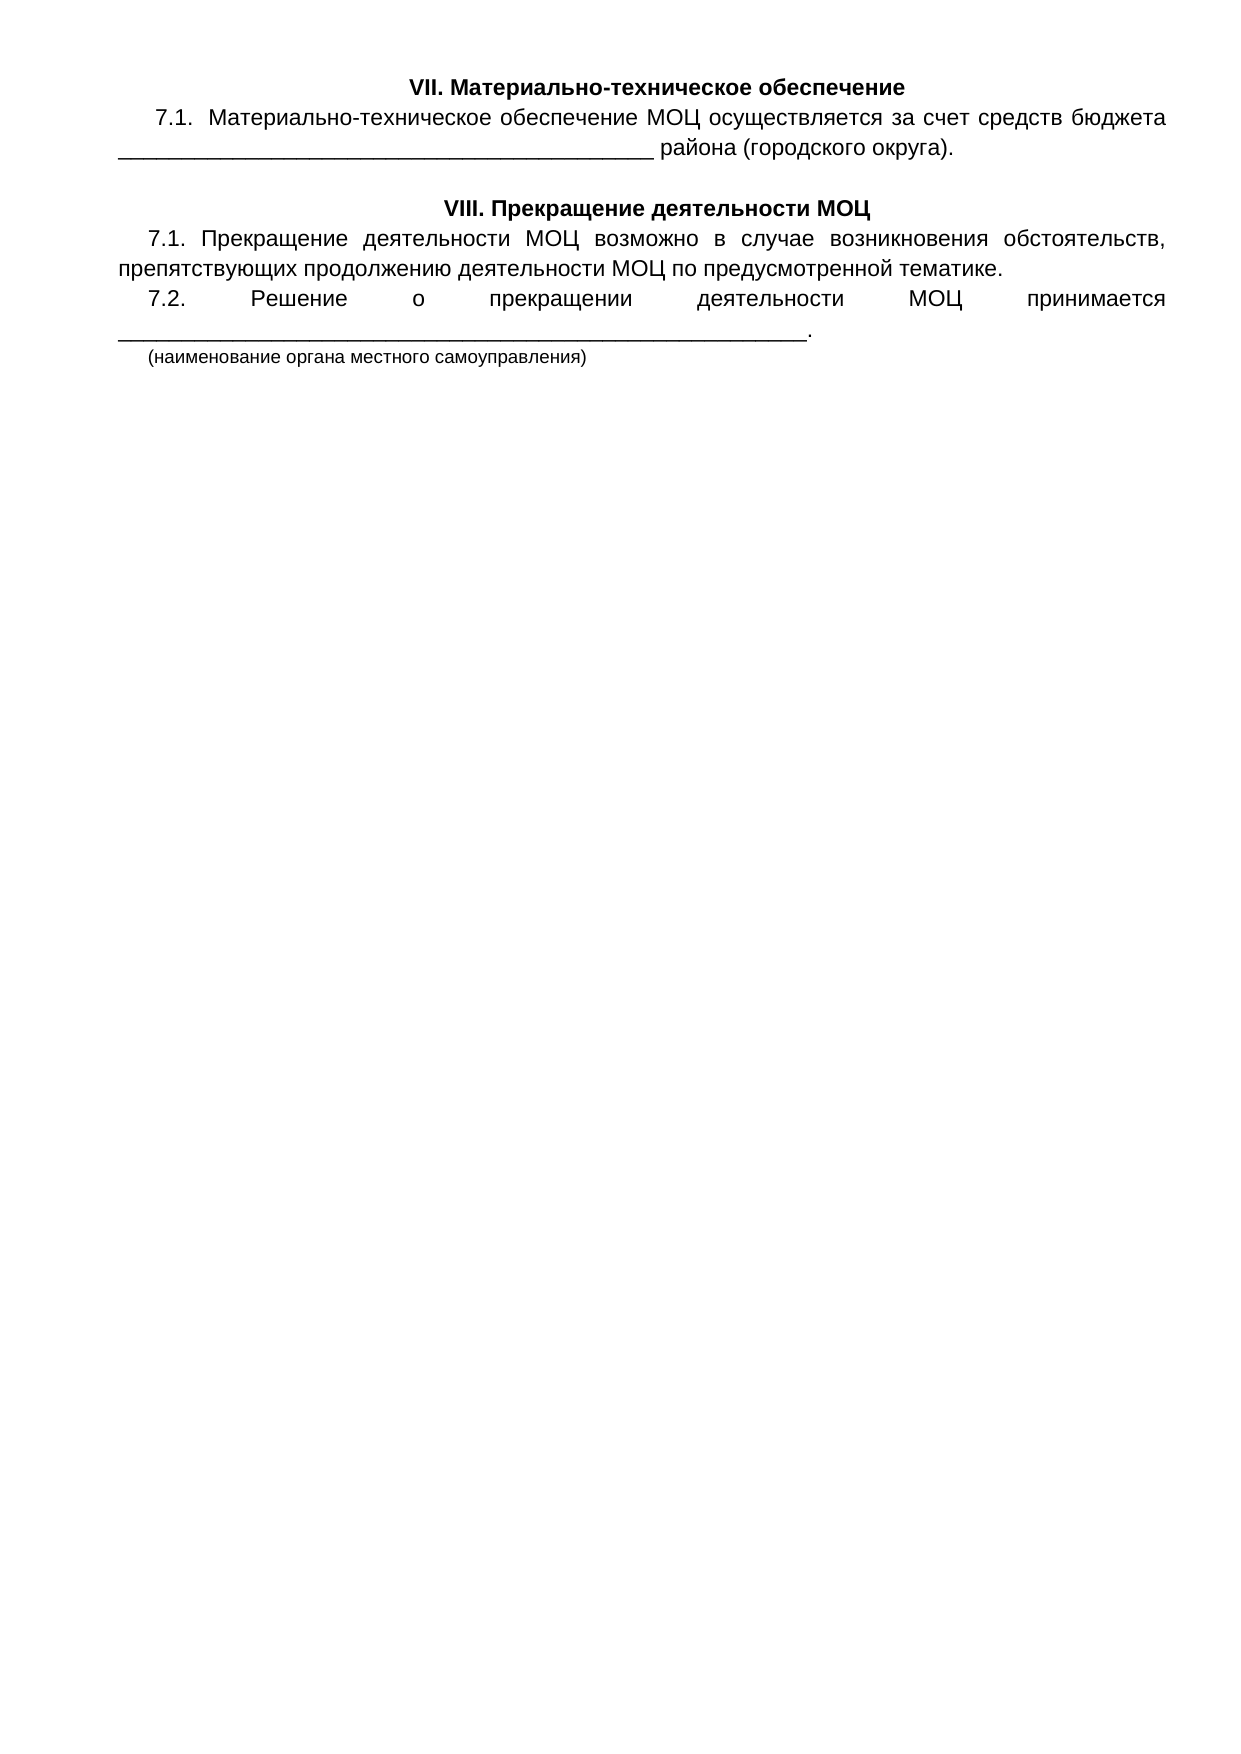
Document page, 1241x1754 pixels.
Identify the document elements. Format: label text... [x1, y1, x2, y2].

text 7.1. Прекращение деятельности МОЦ возможно в случае возникновения обстоятельств, препятствующих продолжению деятельности МОЦ по предусмотренной тематике. [118, 225, 1167, 281]
text VIII. Прекращение деятельности МОЦ [118, 195, 1167, 221]
text 7.2. Решение о прекращении деятельности МОЦ принимается ______________________________________________________. [118, 285, 1167, 342]
text (наименование органа местного самоуправления) [118, 346, 1167, 367]
text 7.1. Материально-техническое обеспечение МОЦ осуществляется за счет средств бюджета __________________________________________ района (городского округа). [118, 104, 1167, 161]
text VII. Материально-техническое обеспечение [118, 74, 1167, 100]
